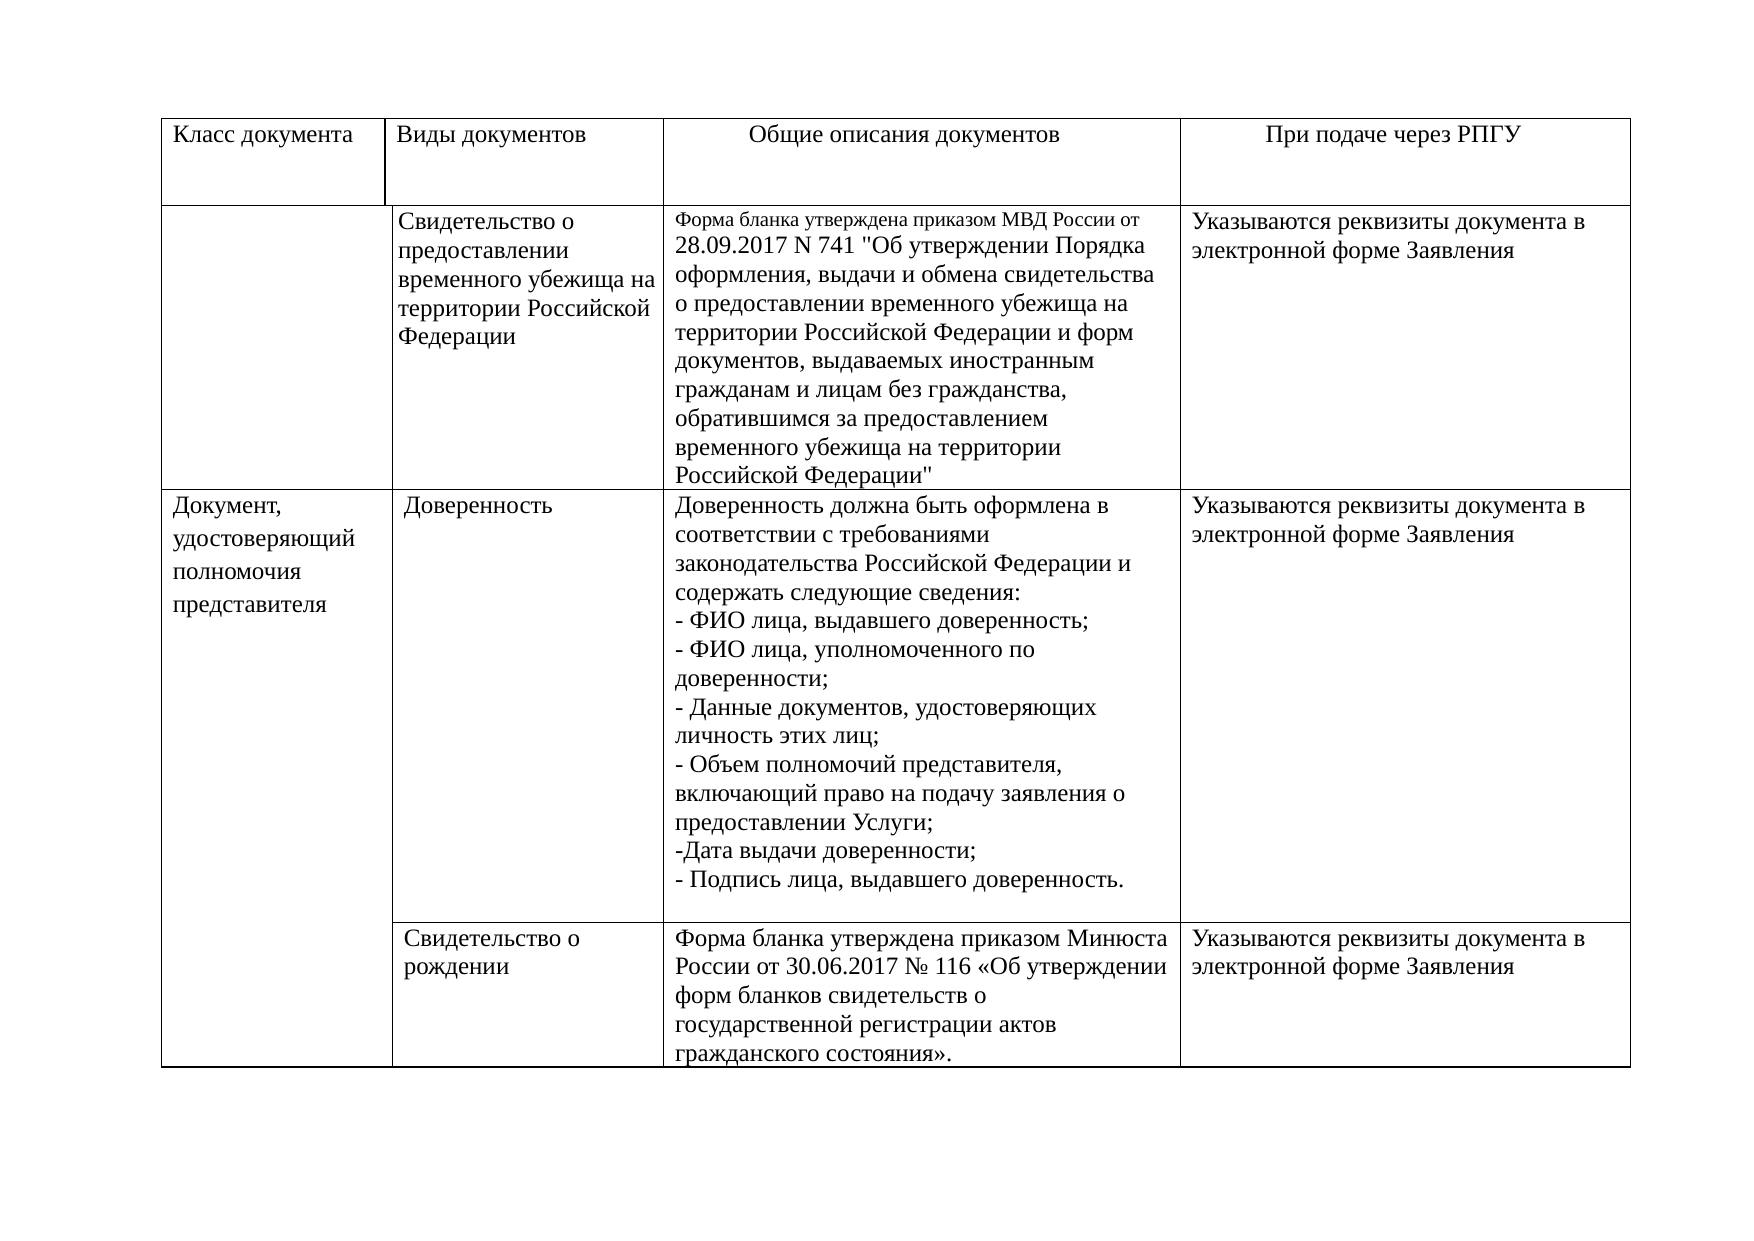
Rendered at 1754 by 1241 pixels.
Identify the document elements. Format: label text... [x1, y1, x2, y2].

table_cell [1181, 923, 1630, 1066]
table_header Виды документов [386, 119, 663, 205]
table_cell Указываются реквизиты документа в электронной форме Заявления [1181, 490, 1630, 922]
table_header При подаче через РПГУ [1181, 119, 1630, 205]
table_cell Свидетельство о предоставлении временного убежища на территории Российской Федерации [393, 206, 663, 489]
table_cell Документ, удостоверяющий полномочия представителя [162, 490, 392, 1066]
table_header Класс документа [162, 119, 384, 205]
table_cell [1181, 206, 1630, 489]
table_cell Доверенность [393, 490, 663, 922]
table_cell Свидетельство о рождении [393, 923, 663, 1066]
table_cell Доверенность должна быть оформлена в соответствии с требованиями законодательства Российской Федерации и содержать следующие сведения: - ФИО лица, выдавшего доверенность; - ФИО лица, уполномоченного по доверенности; - Данные документов, удостоверяющих личность этих лиц; - Объем полномочий представителя, включающий право на подачу заявления о предоставлении Услуги; -Дата выдачи доверенности; - Подпись лица, выдавшего доверенность. [664, 490, 1180, 922]
table_cell Форма бланка утверждена приказом Минюста России от 30.06.2017 № 116 «Об утверждении форм бланков свидетельств о государственной регистрации актов гражданского состояния». [664, 923, 1180, 1066]
table_header Общие описания документов [664, 119, 1180, 205]
table_cell Форма бланка утверждена приказом МВД России от 28.09.2017 N 741 "Об утверждении Порядка оформления, выдачи и обмена свидетельства о предоставлении временного убежища на территории Российской Федерации и форм документов, выдаваемых иностранным гражданам и лицам без гражданства, обратившимся за предоставлением временного убежища на территории Российской Федерации" [664, 206, 1180, 489]
